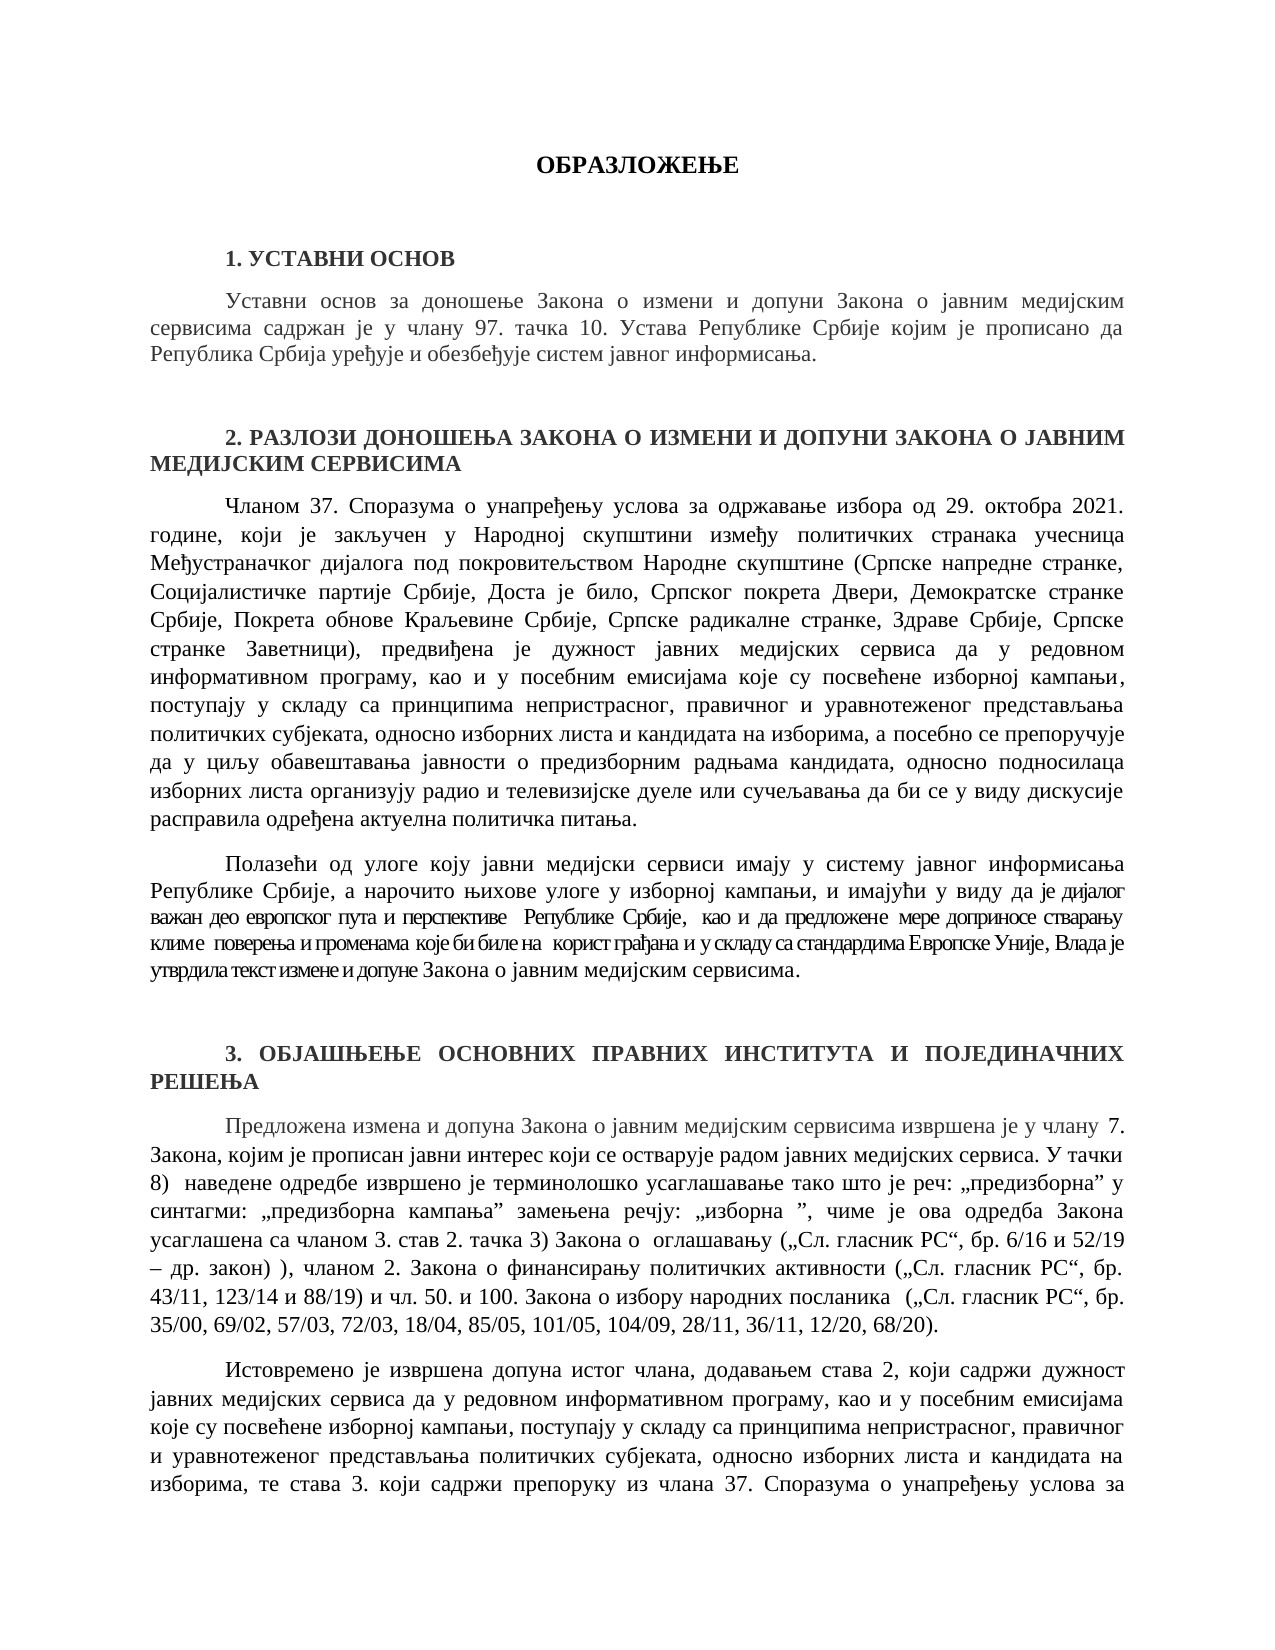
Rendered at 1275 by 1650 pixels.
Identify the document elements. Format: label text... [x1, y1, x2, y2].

text ОБРАЗЛОЖЕЊЕ [150, 150, 1125, 179]
text 3. ОБЈАШЊЕЊЕ ОСНОВНИХ ПРАВНИХ ИНСТИТУТА И ПОЈЕДИНАЧНИХ РЕШЕЊА [150, 1040, 1125, 1094]
text Чланом 37. Споразума о унапређењу услова за одржавање избора од 29. октобра 2021. године, који је закључен у Народној скупштини између политичких странака учесница Mеђустраначког дијалога под покровитељством Народне скупштине (Српске напредне странке, Социјалистичке партије Србије, Доста је било, Српског покрета Двери, Демократске странке Србије, Покрета обнове Краљевине Србије, Српске радикалне странке, Здраве Србије, Српске странке Заветници), предвиђена је дужност јавних медијских сервиса да у редовном информативном програму, као и у посебним емисијама које су посвећене изборној кампањи, поступају у складу са принципима непристрасног, правичног и уравнотеженог представљања политичких субјеката, односно изборних листа и кандидата на изборима, а посебно се препоручује да у циљу обавештавања јавности о предизборним радњама кандидата, односно подносилаца изборних листа организују радио и телевизијске дуеле или сучељавања да би се у виду дискусије расправила одређена актуелна политичка питања. [150, 492, 1125, 832]
text 2. РАЗЛОЗИ ДОНОШЕЊА ЗАКОНА О ИЗМЕНИ И ДОПУНИ ЗАКОНА О ЈАВНИМ МЕДИЈСКИМ СЕРВИСИМА [150, 424, 1125, 477]
text 1. УСТАВНИ ОСНОВ [150, 245, 1125, 272]
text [150, 1356, 1125, 1496]
text Уставни основ за доношење Закона о измени и допуни Закона о јавним медијским сервисима садржан је у члану 97. тачка 10. Устава Републике Србије којим је прописано да Република Србија уређује и обезбеђује систем јавног информисања. [150, 287, 1125, 366]
text Полазећи од улоге коју јавни медијски сервиси имају у систему јавног информисања Републике Србије, а нарочито њихове улоге у изборној кампањи, и имајући у виду да је дијалог важан део европског пута и перспективе Републике Србије, као и да предложене мере доприносе стварању климе поверења и променама које би биле на корист грађана и у складу са стандардима Европске Уније, Влада је утврдила текст измене и допуне Закона о јавним медијским сервисима. [150, 850, 1125, 982]
text Предложена измена и допуна Закона о јавним медијским сервисима извршена је у члану 7. Закона, којим је прописан јавни интерес који се остварује радом јавних медијских сервиса. У тачки 8) наведене одредбе извршено је терминолошко усаглашавање тако што је реч: „предизборна” у синтагми: „предизборна кампања” замењена речју: „изборна ”, чиме је ова одредба Закона усаглашена са чланом 3. став 2. тачка 3) Закона о оглашавању („Сл. гласник РС“, бр. 6/16 и 52/19 – др. закон) ), чланом 2. Закона о финансирању политичких активности („Сл. гласник РС“, бр. 43/11, 123/14 и 88/19) и чл. 50. и 100. Закона о избору народних посланика („Сл. гласник РС“, бр. 35/00, 69/02, 57/03, 72/03, 18/04, 85/05, 101/05, 104/09, 28/11, 36/11, 12/20, 68/20). [150, 1112, 1125, 1338]
